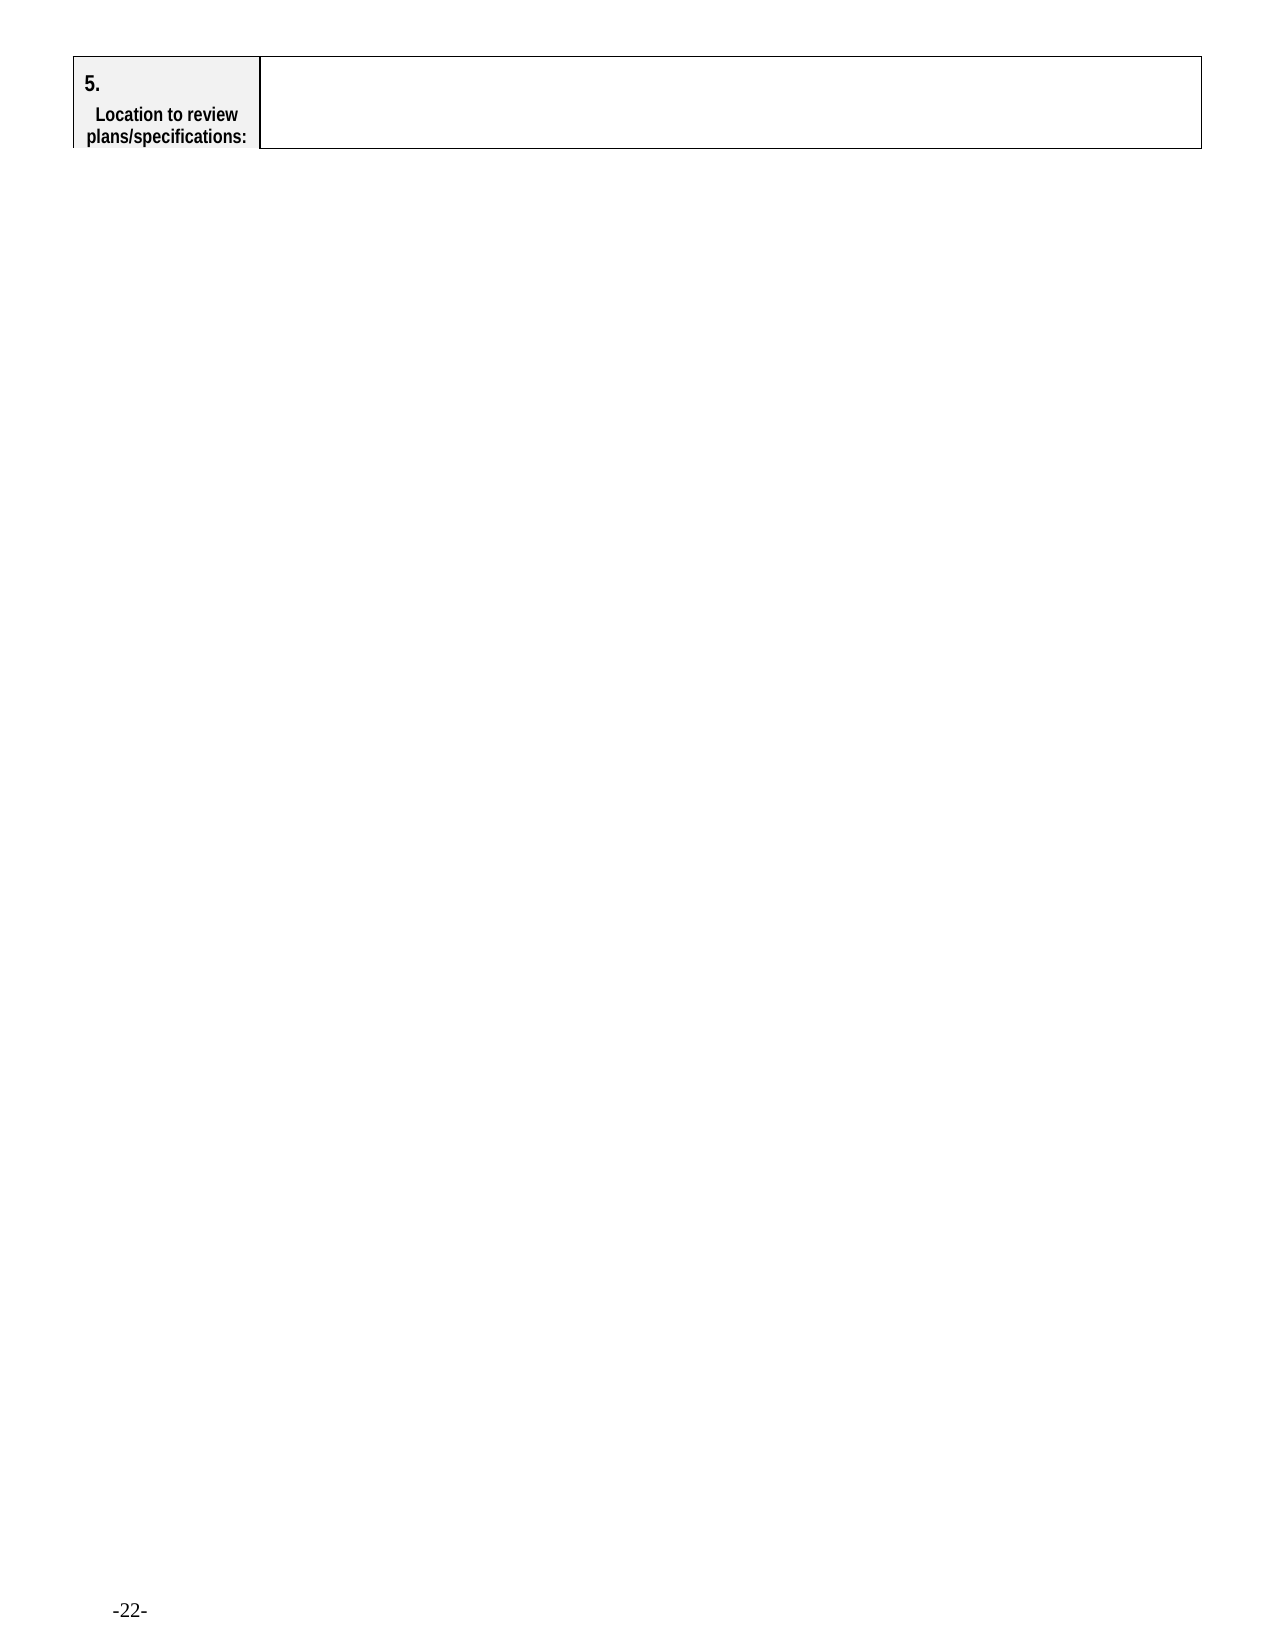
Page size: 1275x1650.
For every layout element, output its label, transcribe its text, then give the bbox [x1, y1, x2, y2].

table_cell 5. Location to review plans/specifications: [74, 57, 259, 148]
table_cell [261, 57, 1201, 148]
